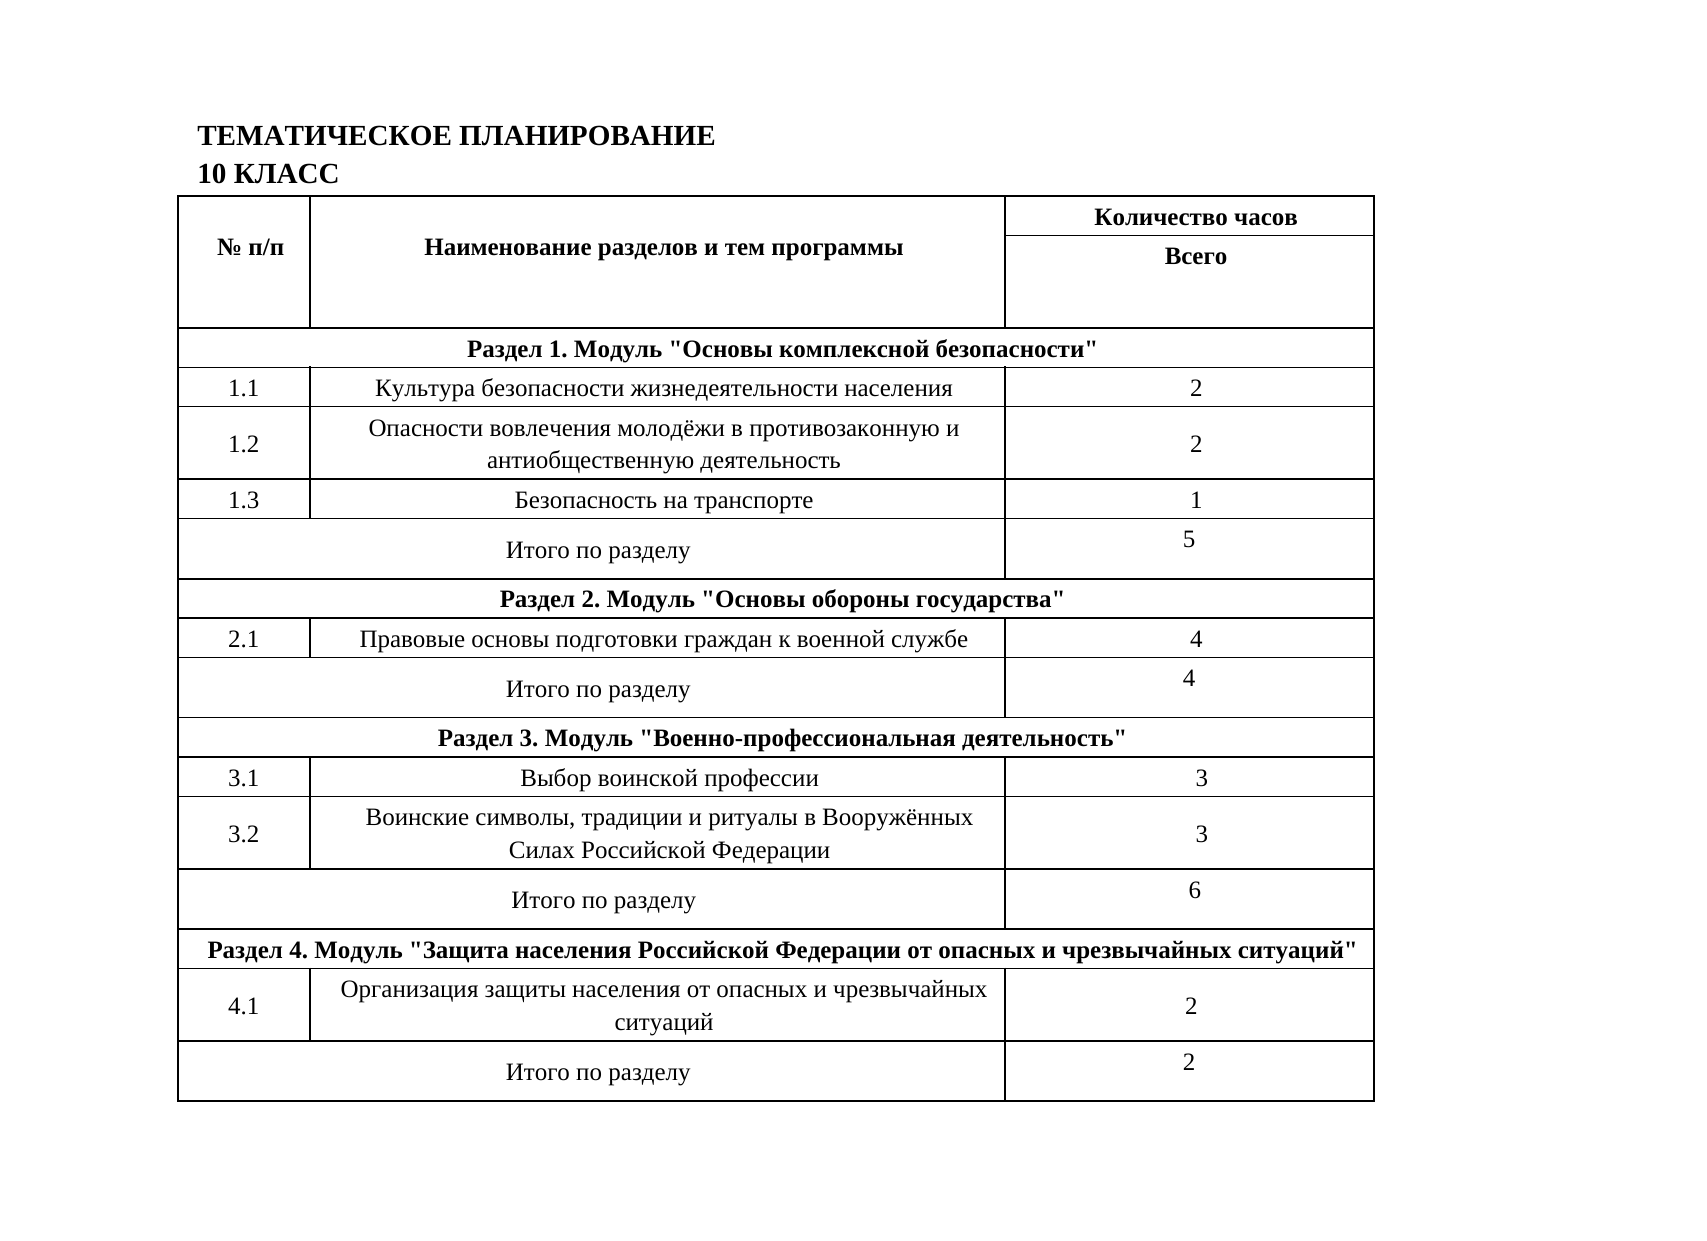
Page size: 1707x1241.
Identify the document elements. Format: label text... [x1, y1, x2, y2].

table_cell Воинские символы, традиции и ритуалы в Вооружённых Силах Российской Федерации [311, 797, 1004, 868]
table_header Наименование разделов и тем программы [311, 197, 1004, 327]
text ТЕМАТИЧЕСКОЕ ПЛАНИРОВАНИЕ [190, 118, 1618, 152]
table_cell 3 [1006, 758, 1373, 796]
table_cell Раздел 2. Модуль "Основы обороны государства" [179, 580, 1373, 617]
table_cell 2 [1006, 1042, 1373, 1100]
table_cell Культура безопасности жизнедеятельности населения [311, 368, 1004, 406]
table_cell Раздел 4. Модуль "Защита населения Российской Федерации от опасных и чрезвычайных ситуаций" [179, 930, 1373, 967]
table_cell 4 [1006, 658, 1373, 717]
table_cell Опасности вовлечения молодёжи в противозаконную и антиобщественную деятельность [311, 407, 1004, 478]
table_cell 5 [1006, 519, 1373, 578]
table_cell Итого по разделу [179, 870, 1004, 928]
table_cell 6 [1006, 870, 1373, 928]
table_cell 2 [1006, 407, 1373, 478]
table_cell 3.1 [179, 758, 309, 796]
table_cell Итого по разделу [179, 519, 1004, 578]
table_cell 3.2 [179, 797, 309, 868]
table_cell 2.1 [179, 619, 309, 657]
table_cell 2 [1006, 368, 1373, 406]
table_cell Итого по разделу [179, 1042, 1004, 1100]
table_header Количество часов [1006, 197, 1373, 234]
table_cell Всего [1006, 236, 1373, 327]
table_cell 1.2 [179, 407, 309, 478]
table_cell Правовые основы подготовки граждан к военной службе [311, 619, 1004, 657]
table_cell Выбор воинской профессии [311, 758, 1004, 796]
table_cell 1 [1006, 480, 1373, 518]
table_header № п/п [179, 197, 309, 327]
table_cell 4.1 [179, 969, 309, 1040]
table_cell Раздел 1. Модуль "Основы комплексной безопасности" [179, 329, 1373, 366]
table_cell 3 [1006, 797, 1373, 868]
table_cell 1.3 [179, 480, 309, 518]
table_cell Организация защиты населения от опасных и чрезвычайных ситуаций [311, 969, 1004, 1040]
table_cell Безопасность на транспорте [311, 480, 1004, 518]
table_cell 4 [1006, 619, 1373, 657]
table_cell Итого по разделу [179, 658, 1004, 717]
table_cell 2 [1006, 969, 1373, 1040]
table_cell 1.1 [179, 368, 309, 406]
table_cell Раздел 3. Модуль "Военно-профессиональная деятельность" [179, 718, 1373, 756]
text 10 КЛАСС [190, 157, 1618, 190]
